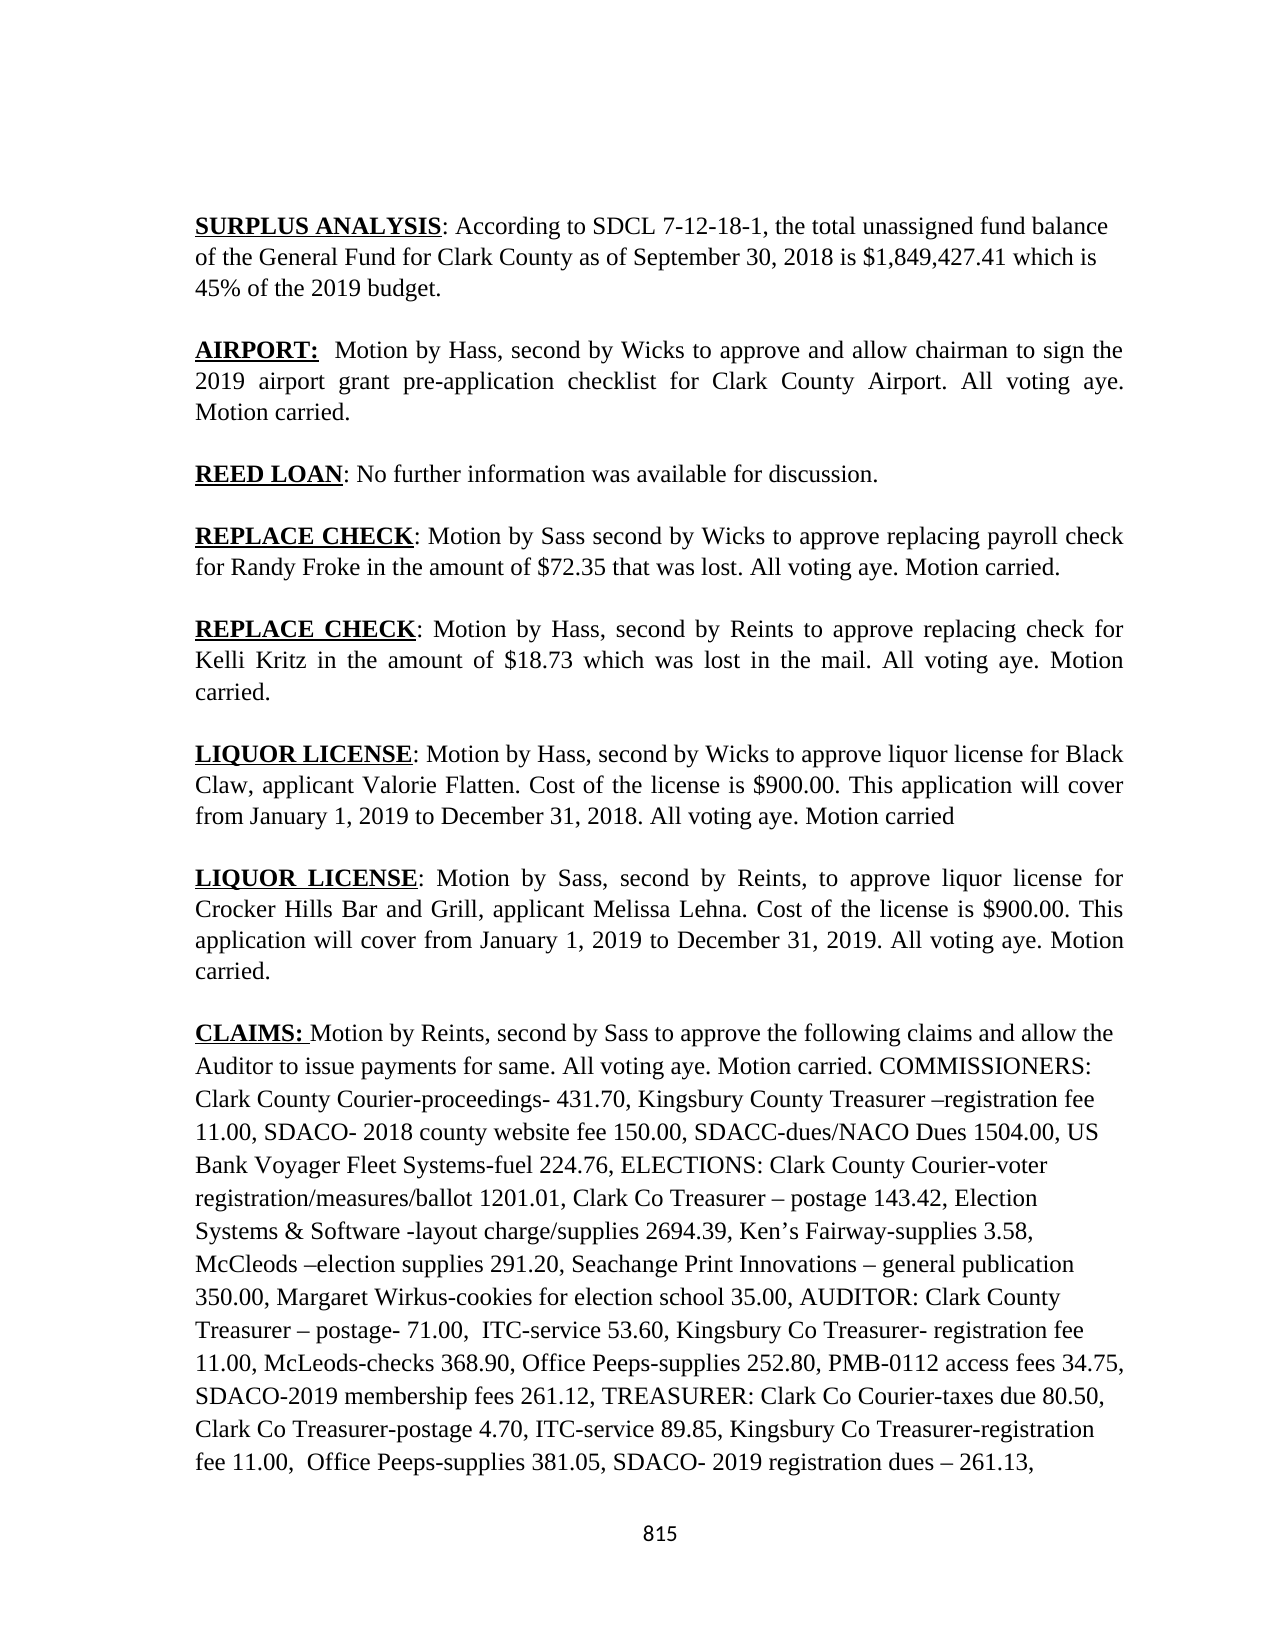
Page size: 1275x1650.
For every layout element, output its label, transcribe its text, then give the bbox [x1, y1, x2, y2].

text REPLACE CHECK: Motion by Hass, second by Reints to approve replacing check for Kelli Kritz in the amount of $18.73 which was lost in the mail. All voting aye. Motion carried. [195, 614, 1125, 705]
text LIQUOR LICENSE: Motion by Hass, second by Wicks to approve liquor license for Black Claw, applicant Valorie Flatten. Cost of the license is $900.00. This application will cover from January 1, 2019 to December 31, 2018. All voting aye. Motion carried [195, 708, 1125, 829]
text SURPLUS ANALYSIS: According to SDCL 7-12-18-1, the total unassigned fund balance of the General Fund for Clark County as of September 30, 2018 is $1,849,427.41 which is 45% of the 2019 budget. [195, 211, 1125, 302]
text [195, 1018, 1125, 1476]
text AIRPORT: Motion by Hass, second by Wicks to approve and allow chairman to sign the 2019 airport grant pre-application checklist for Clark County Airport. All voting aye. Motion carried. [195, 335, 1125, 426]
text REPLACE CHECK: Motion by Sass second by Wicks to approve replacing payroll check for Randy Froke in the amount of $72.35 that was lost. All voting aye. Motion carried. [195, 521, 1125, 581]
text REED LOAN: No further information was available for discussion. [195, 459, 1125, 488]
text LIQUOR LICENSE: Motion by Sass, second by Reints, to approve liquor license for Crocker Hills Bar and Grill, applicant Melissa Lehna. Cost of the license is $900.00. This application will cover from January 1, 2019 to December 31, 2019. All voting aye. Motion carried. [195, 863, 1125, 985]
